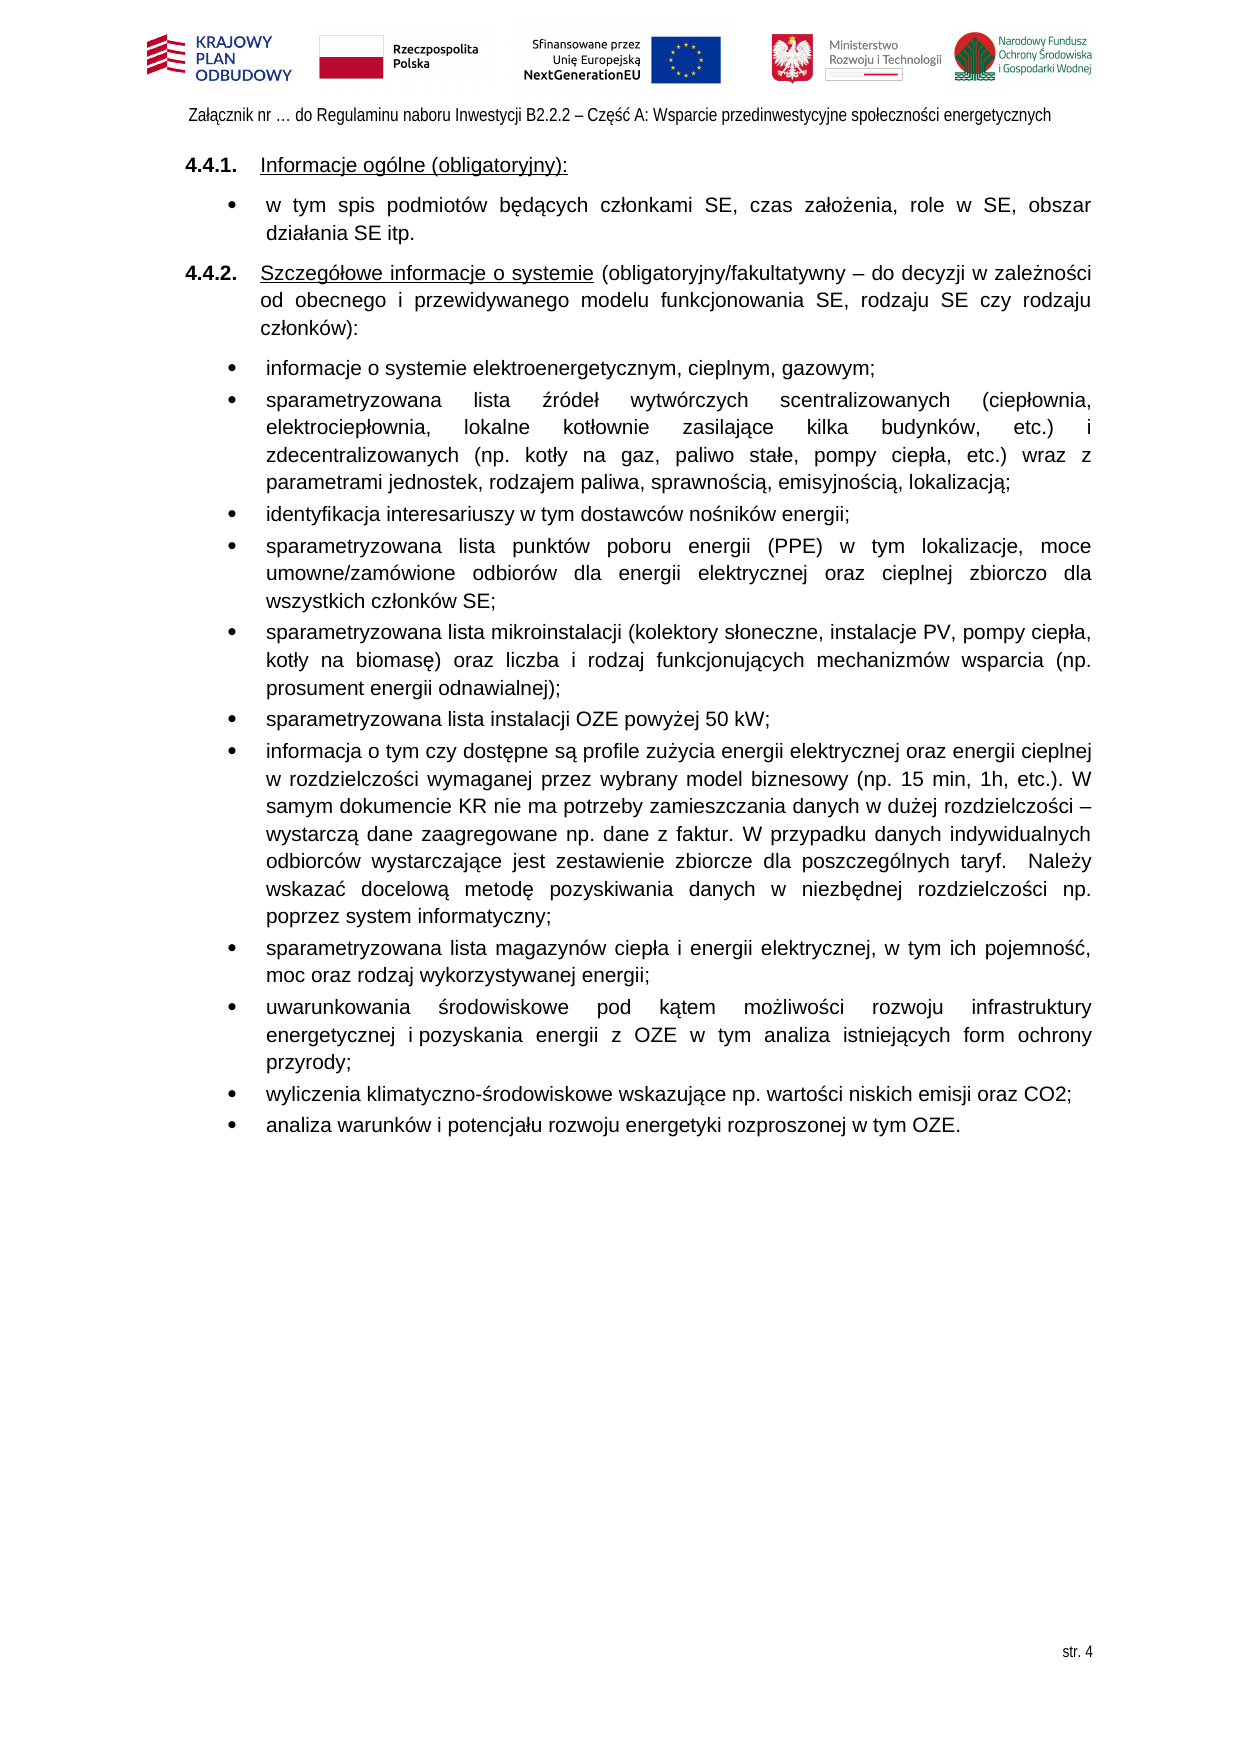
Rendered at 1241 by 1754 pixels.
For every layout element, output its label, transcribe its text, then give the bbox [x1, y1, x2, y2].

picture [509, 21, 736, 99]
subtitle informacja o tym czy dostępne są profile zużycia energii elektrycznej oraz energii cieplnej w rozdzielczości wymaganej przez wybrany model biznesowy (np. 15 min, 1h, etc.). W samym dokumencie KR nie ma potrzeby zamieszczania danych w dużej rozdzielczości – wystarczą dane zaagregowane np. dane z faktur. W przypadku danych indywidualnych odbiorców wystarczające jest zestawienie zbiorcze dla poszczególnych taryf. Należy wskazać docelową metodę pozyskiwania danych w niezbędnej rozdzielczości np. poprzez system informatyczny; [228, 739, 1093, 928]
picture [305, 21, 492, 93]
subtitle identyfikacja interesariuszy w tym dostawców nośników energii; [228, 502, 1093, 526]
subtitle sparametryzowana lista punktów poboru energii (PPE) w tym lokalizacje, moce umowne/zamówione odbiorów dla energii elektrycznej oraz cieplnej zbiorczo dla wszystkich członków SE; [228, 533, 1093, 612]
subtitle sparametryzowana lista źródeł wytwórczych scentralizowanych (ciepłownia, elektrociepłownia, lokalne kotłownie zasilające kilka budynków, etc.) i zdecentralizowanych (np. kotły na gaz, paliwo stałe, pompy ciepła, etc.) wraz z parametrami jednostek, rodzajem paliwa, sprawnością, emisyjnością, lokalizacją; [228, 387, 1093, 494]
subtitle wyliczenia klimatyczno-środowiskowe wskazujące np. wartości niskich emisji oraz CO2; [228, 1082, 1093, 1106]
picture [752, 14, 1093, 104]
subtitle Szczegółowe informacje o systemie (obligatoryjny/fakultatywny – do decyzji w zależności od obecnego i przewidywanego modelu funkcjonowania SE, rodzaju SE czy rodzaju członków): [185, 261, 1093, 339]
subtitle sparametryzowana lista magazynów ciepła i energii elektrycznej, w tym ich pojemność, moc oraz rodzaj wykorzystywanej energii; [228, 936, 1093, 987]
subtitle informacje o systemie elektroenergetycznym, cieplnym, gazowym; [228, 356, 1093, 380]
subtitle sparametryzowana lista mikroinstalacji (kolektory słoneczne, instalacje PV, pompy ciepła, kotły na biomasę) oraz liczba i rodzaj funkcjonujących mechanizmów wsparcia (np. prosument energii odnawialnej); [228, 620, 1093, 699]
picture [147, 34, 292, 81]
subtitle analiza warunków i potencjału rozwoju energetyki rozproszonej w tym OZE. [228, 1113, 1093, 1137]
subtitle Informacje ogólne (obligatoryjny): [185, 153, 1093, 177]
subtitle w tym spis podmiotów będących członkami SE, czas założenia, role w SE, obszar działania SE itp. [228, 193, 1093, 244]
subtitle uwarunkowania środowiskowe pod kątem możliwości rozwoju infrastruktury energetycznej i pozyskania energii z OZE w tym analiza istniejących form ochrony przyrody; [228, 995, 1093, 1074]
subtitle sparametryzowana lista instalacji OZE powyżej 50 kW; [228, 707, 1093, 731]
